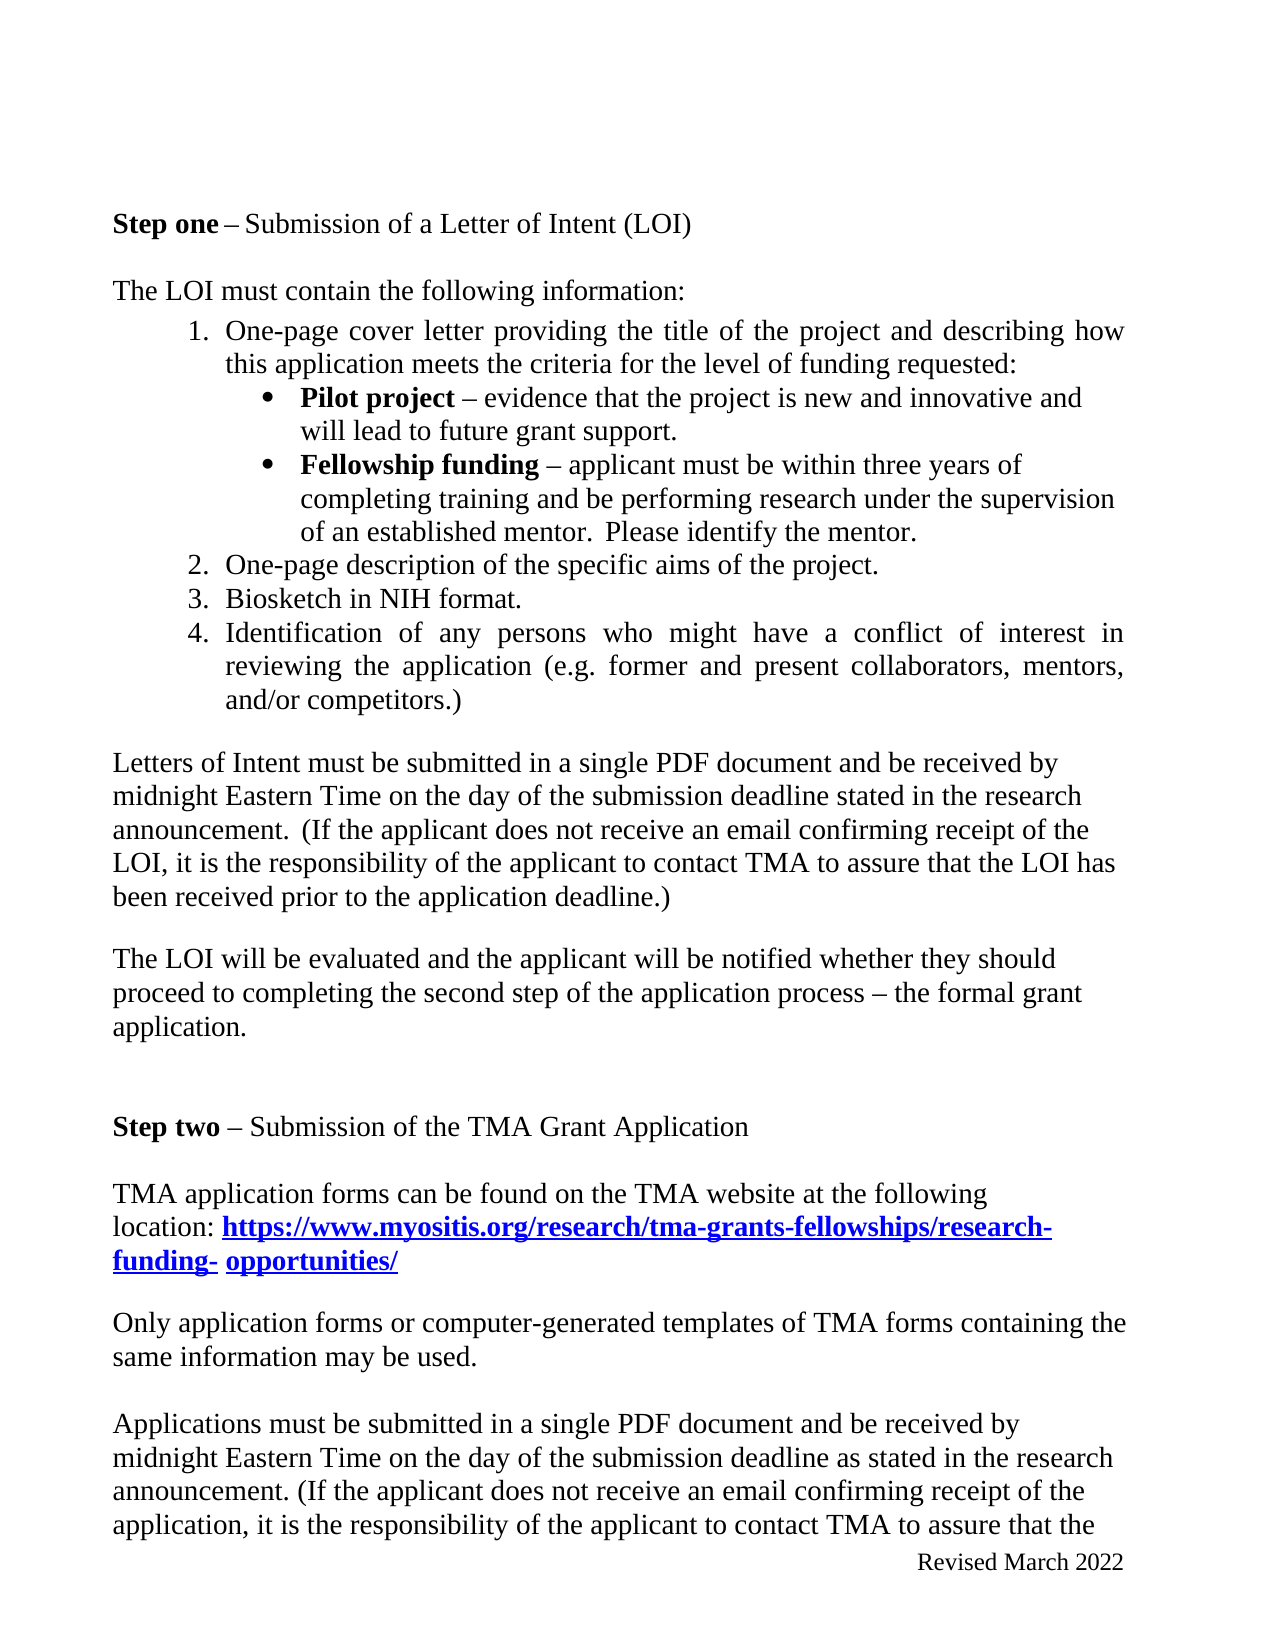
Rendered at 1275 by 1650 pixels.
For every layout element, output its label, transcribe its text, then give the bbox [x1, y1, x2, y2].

text Step one – Submission of a Letter of Intent (LOI) [112, 206, 1137, 240]
text The LOI will be evaluated and the applicant will be notified whether they should proceed to completing the second step of the application process – the formal grant application. [112, 942, 1137, 1042]
list Pilot project – evidence that the project is new and innovative and will lead to future grant support. [263, 381, 1125, 447]
text The LOI must contain the following information: [112, 273, 1137, 307]
list Biosketch in NIH format. [187, 581, 1137, 615]
text Letters of Intent must be submitted in a single PDF document and be received by midnight Eastern Time on the day of the submission deadline stated in the research announcement. (If the applicant does not receive an email confirming receipt of the LOI, it is the responsibility of the applicant to contact TMA to assure that the LOI has been received prior to the application deadline.) [112, 745, 1125, 913]
text Step two – Submission of the TMA Grant Application [112, 1109, 1137, 1142]
text TMA application forms can be found on the TMA website at the following location: https://www.myositis.org/research/tma-grants-fellowships/research-funding- opportunities/ [112, 1176, 1096, 1276]
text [112, 1406, 1124, 1541]
list One-page cover letter providing the title of the project and describing how this application meets the criteria for the level of funding requested: [187, 313, 1125, 380]
list Fellowship funding – applicant must be within three years of completing training and be performing research under the supervision of an established mentor. Please identify the mentor. [263, 447, 1124, 548]
list Identification of any persons who might have a conflict of interest in reviewing the application (e.g. former and present collaborators, mentors, and/or competitors.) [187, 615, 1125, 716]
text Only application forms or computer-generated templates of TMA forms containing the same information may be used. [112, 1305, 1137, 1372]
list One-page description of the specific aims of the project. [187, 548, 1137, 581]
